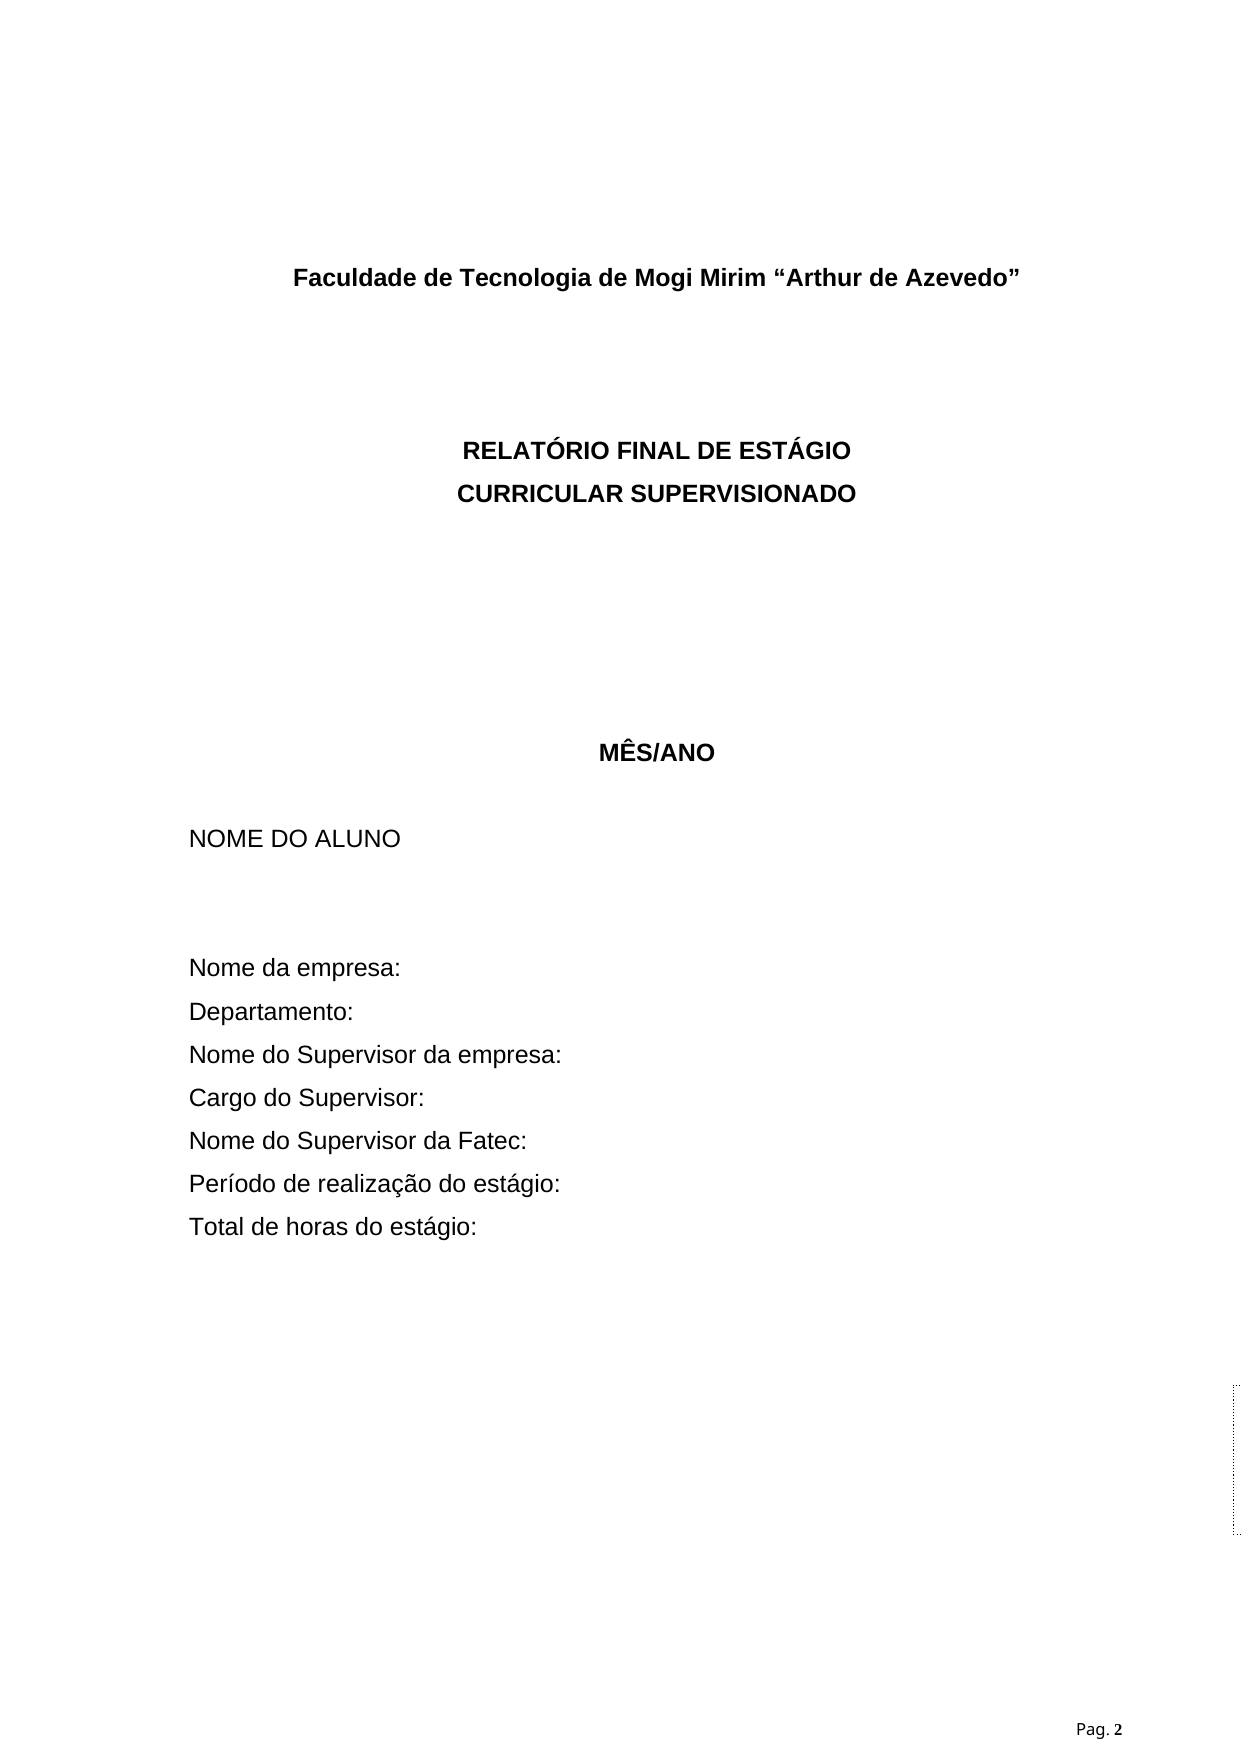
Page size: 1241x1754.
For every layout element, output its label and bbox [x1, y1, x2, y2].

table_header [177, 177, 1137, 1636]
